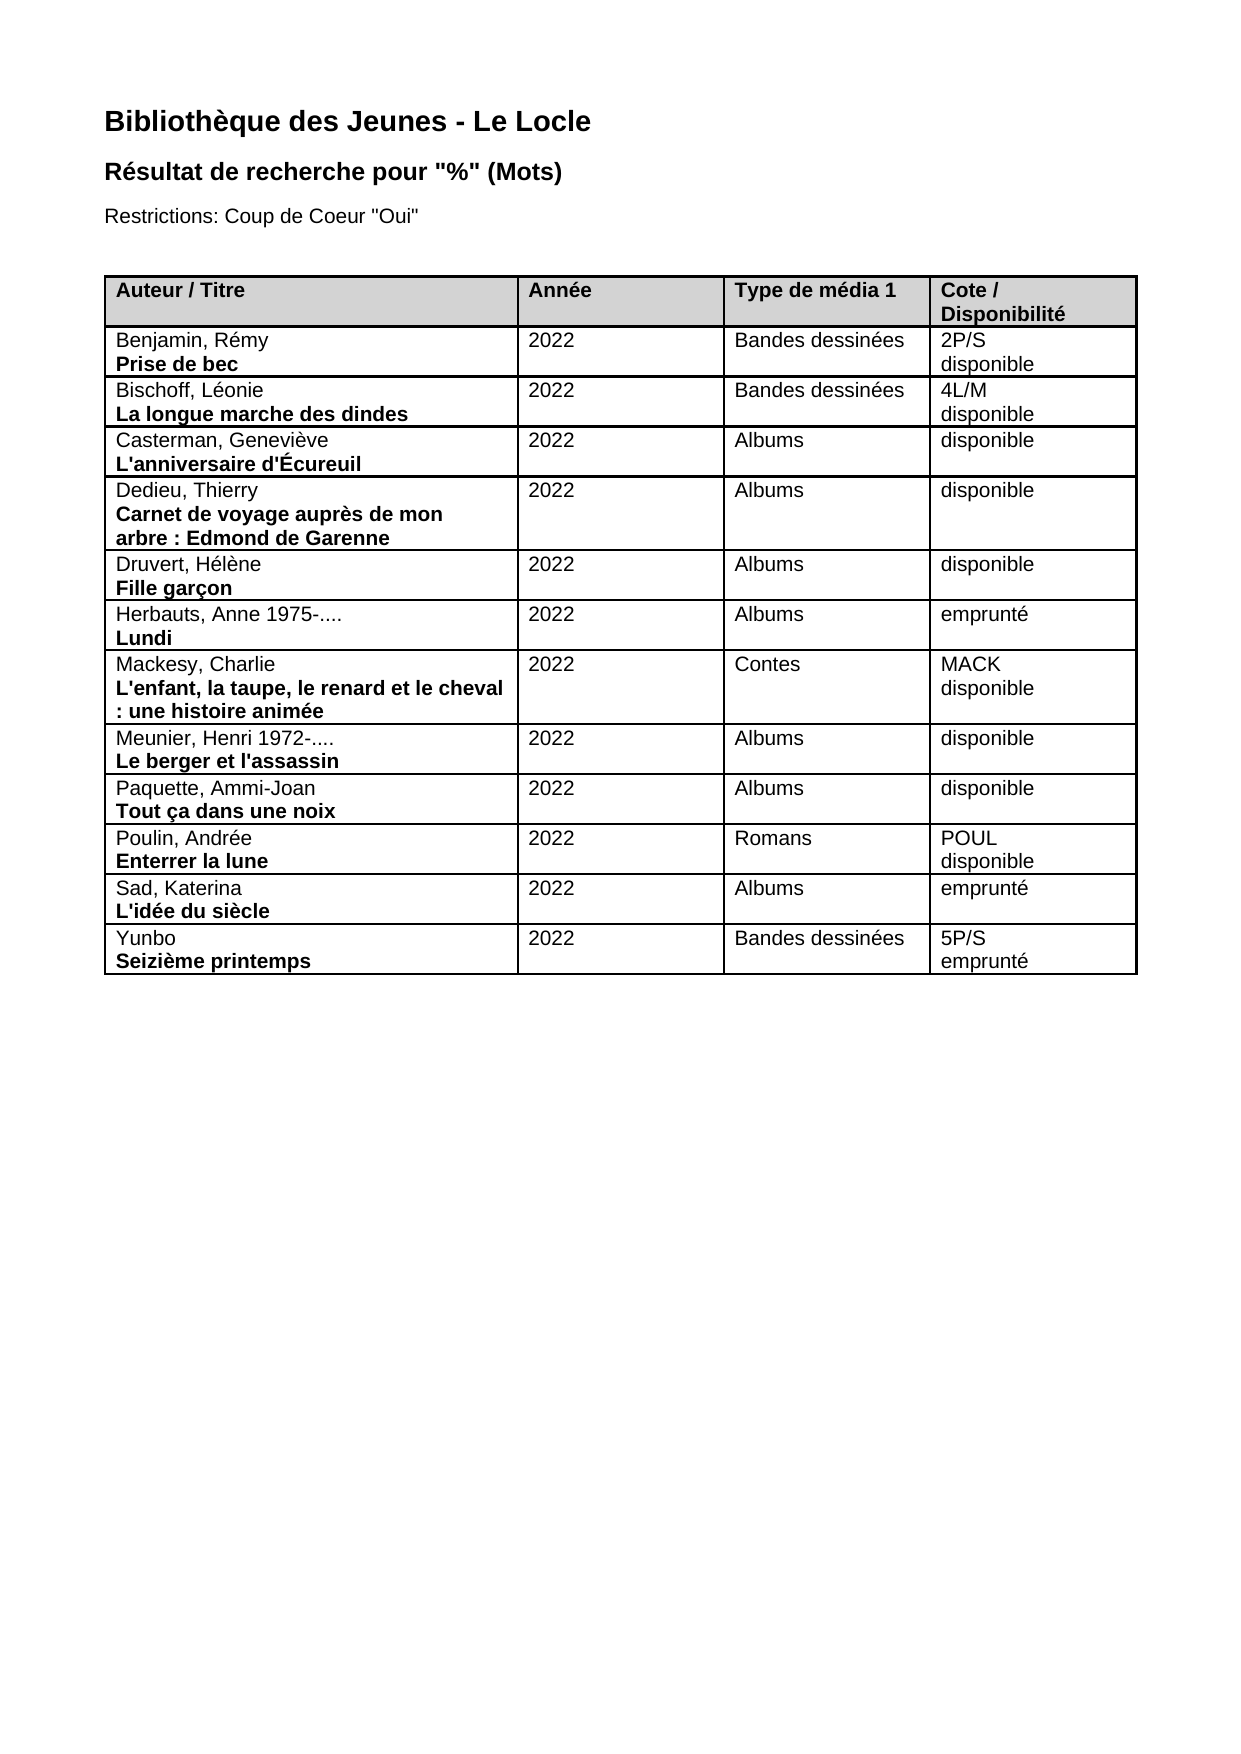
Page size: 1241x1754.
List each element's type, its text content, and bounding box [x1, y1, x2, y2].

table_cell Albums [725, 875, 929, 923]
table_cell Yunbo Seizième printemps [106, 925, 517, 973]
table_cell emprunté [931, 875, 1135, 923]
text Bibliothèque des Jeunes - Le Locle [104, 104, 1136, 138]
table_header Année [519, 278, 723, 325]
table_cell 2022 [519, 775, 723, 823]
table_cell Romans [725, 825, 929, 873]
table_cell 2022 [519, 825, 723, 873]
table_cell disponible [931, 428, 1135, 475]
table_cell disponible [931, 775, 1135, 823]
table_cell Bandes dessinées [725, 925, 929, 973]
table_cell disponible [931, 725, 1135, 773]
table_cell MACK disponible [931, 651, 1135, 723]
text Restrictions: Coup de Coeur "Oui" [104, 204, 1136, 228]
table_cell POUL disponible [931, 825, 1135, 873]
table_cell Albums [725, 775, 929, 823]
table_cell disponible [931, 551, 1135, 599]
table_cell Poulin, Andrée Enterrer la lune [106, 825, 517, 873]
table_cell Paquette, Ammi-Joan Tout ça dans une noix [106, 775, 517, 823]
table_header Auteur / Titre [106, 278, 517, 325]
table_cell 2022 [519, 551, 723, 599]
table_header Type de média 1 [725, 278, 929, 325]
table_cell emprunté [931, 601, 1135, 649]
table_cell Druvert, Hélène Fille garçon [106, 551, 517, 599]
table_cell 5P/S emprunté [931, 925, 1135, 973]
table_cell Dedieu, Thierry Carnet de voyage auprès de mon arbre : Edmond de Garenne [106, 478, 517, 549]
table_cell Albums [725, 725, 929, 773]
table_cell Casterman, Geneviève L'anniversaire d'Écureuil [106, 428, 517, 475]
table_cell Meunier, Henri 1972-.... Le berger et l'assassin [106, 725, 517, 773]
table_cell Sad, Katerina L'idée du siècle [106, 875, 517, 923]
table_cell Albums [725, 551, 929, 599]
table_cell disponible [931, 478, 1135, 549]
table_cell 4L/M disponible [931, 378, 1135, 425]
table_cell 2022 [519, 378, 723, 425]
table_cell 2022 [519, 925, 723, 973]
text Résultat de recherche pour "%" (Mots) [104, 156, 1136, 185]
table_cell Albums [725, 478, 929, 549]
table_cell Bandes dessinées [725, 378, 929, 425]
table_cell Mackesy, Charlie L'enfant, la taupe, le renard et le cheval : une histoire animée [106, 651, 517, 723]
table_cell 2022 [519, 601, 723, 649]
table_cell Albums [725, 601, 929, 649]
table_cell 2P/S disponible [931, 328, 1135, 375]
table_cell Albums [725, 428, 929, 475]
table_cell Bandes dessinées [725, 328, 929, 375]
table_cell 2022 [519, 478, 723, 549]
table_header Cote / Disponibilité [931, 278, 1135, 325]
table_cell Herbauts, Anne 1975-.... Lundi [106, 601, 517, 649]
table_cell 2022 [519, 875, 723, 923]
table_cell 2022 [519, 328, 723, 375]
table_cell 2022 [519, 725, 723, 773]
table_cell Benjamin, Rémy Prise de bec [106, 328, 517, 375]
table_cell Bischoff, Léonie La longue marche des dindes [106, 378, 517, 425]
table_cell Contes [725, 651, 929, 723]
table_cell 2022 [519, 428, 723, 475]
table_cell 2022 [519, 651, 723, 723]
